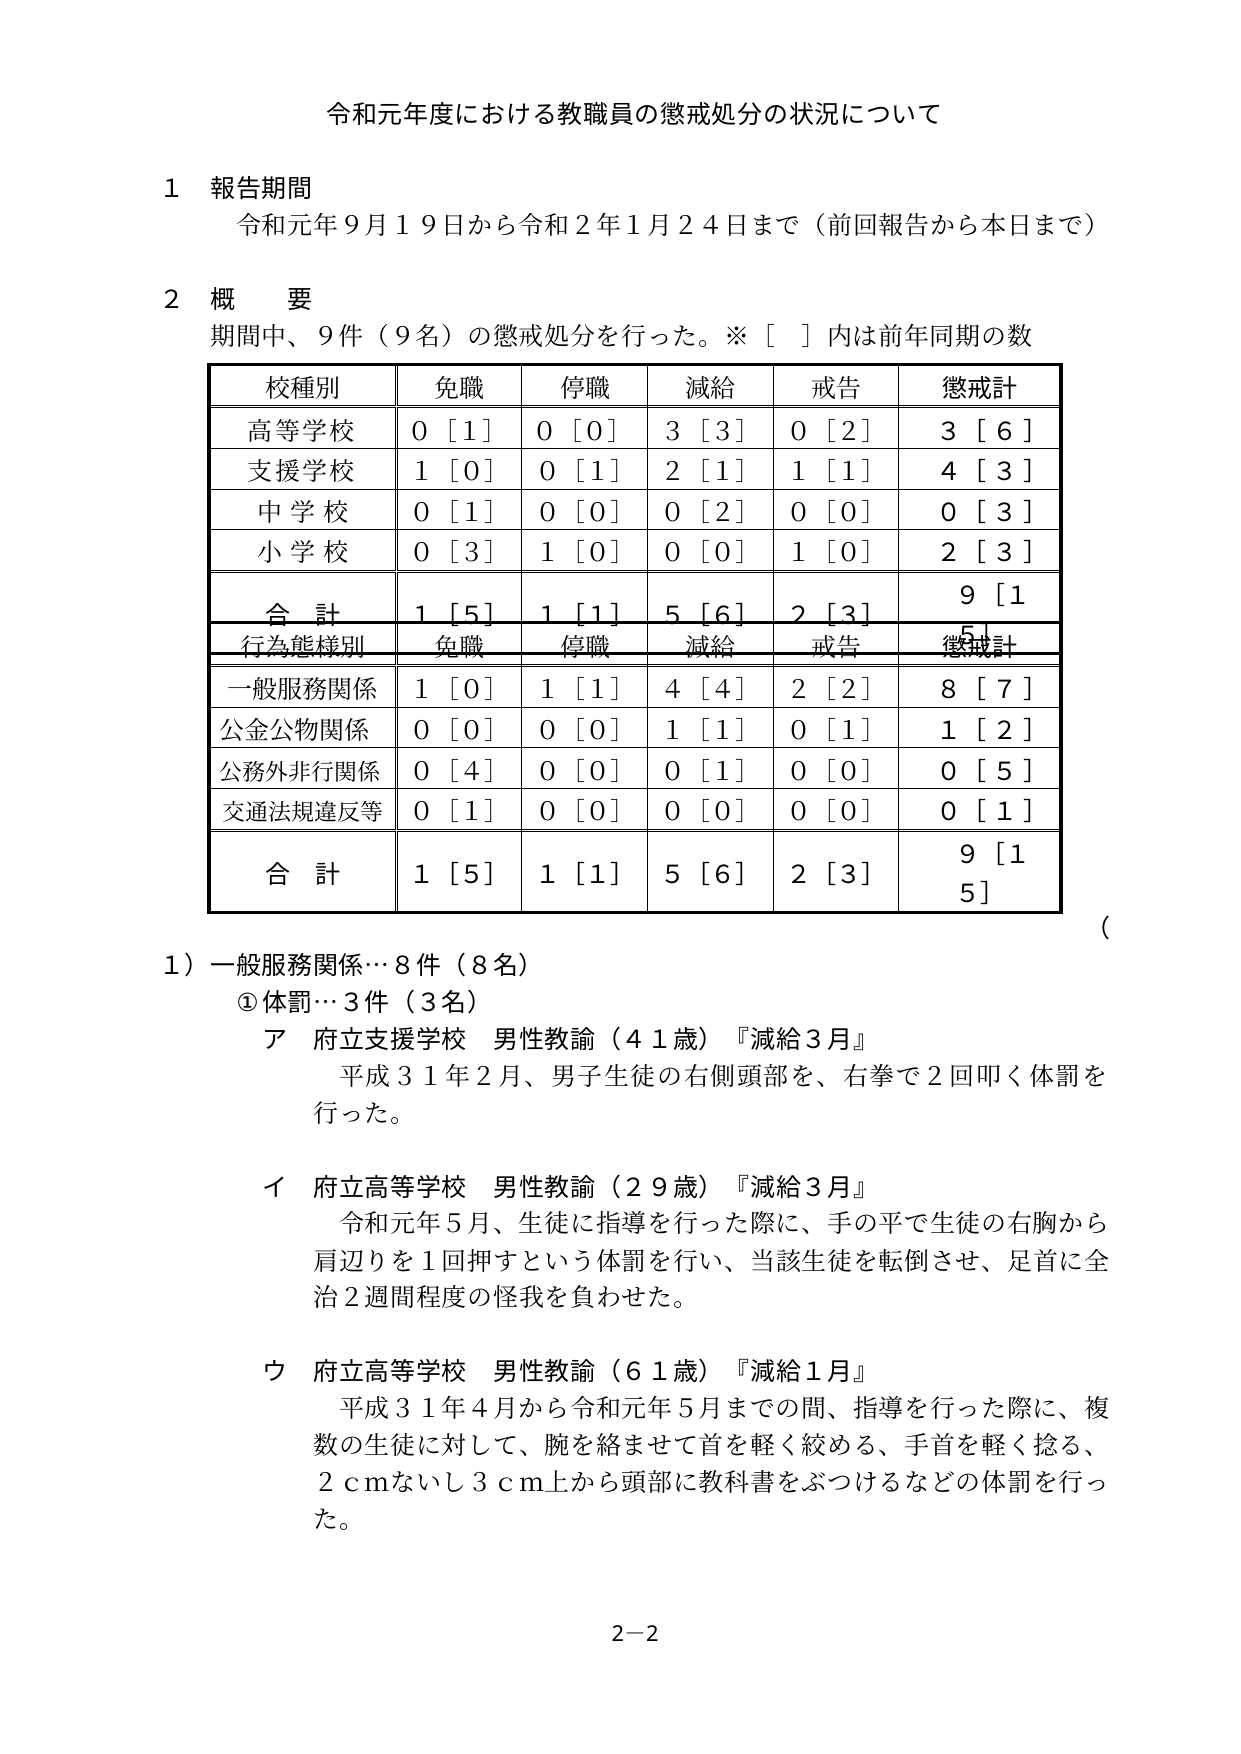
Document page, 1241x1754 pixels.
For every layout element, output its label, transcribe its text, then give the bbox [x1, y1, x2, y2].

table_cell １［１］ [522, 667, 647, 707]
table_cell ２［３］ [774, 832, 898, 911]
table_cell 合 計 [211, 573, 395, 621]
table_cell ０［１］ [398, 408, 521, 448]
table_cell 一般服務関係 [211, 667, 395, 707]
table_cell ０［０］ [398, 708, 521, 747]
table_header 免職 [398, 366, 521, 405]
text 令和元年度における教職員の懲戒処分の状況について [159, 94, 1111, 131]
table_cell 支援学校 [211, 449, 395, 488]
table_cell ０［０］ [522, 748, 647, 788]
table_header 減給 [648, 624, 773, 664]
table_cell ３［３］ [648, 408, 773, 448]
table_cell 公務外非行関係 [211, 748, 395, 788]
text 平成３１年４月から令和元年５月までの間、指導を行った際に、複数の生徒に対して、腕を絡ませて首を軽く絞める、手首を軽く捻る、２ｃｍないし３ｃｍ上から頭部に教科書をぶつけるなどの体罰を行った。 [291, 1388, 1111, 1536]
table_cell 合 計 [211, 832, 395, 911]
table_cell ０［ ５ ］ [899, 748, 1059, 788]
table_cell １［ ２ ］ [899, 708, 1059, 747]
table_cell １［１］ [522, 573, 647, 621]
text 平成３１年２月、男子生徒の右側頭部を、右拳で２回叩く体罰を行った。 [291, 1056, 1111, 1130]
table_cell ０［０］ [522, 708, 647, 747]
table_cell ４［４］ [648, 667, 773, 707]
table_cell ０［０］ [522, 408, 647, 448]
table_cell 公金公物関係 [211, 708, 395, 747]
table_cell ２［３］ [774, 573, 898, 621]
table_cell ０［０］ [648, 789, 773, 828]
table_cell ９［１５］ [899, 573, 1059, 621]
table_cell １［０］ [774, 530, 898, 570]
text 令和元年９月１９日から令和２年１月２４日まで（前回報告から本日まで） [159, 205, 1111, 242]
table_cell ０［０］ [522, 789, 647, 828]
table_header 戒告 [774, 366, 898, 405]
table_cell １［０］ [522, 530, 647, 570]
table_cell ２［ ３ ］ [899, 530, 1059, 570]
table_cell ０［３］ [398, 530, 521, 570]
table_cell １［１］ [648, 708, 773, 747]
table_cell 高等学校 [211, 408, 395, 448]
table_cell ５［６］ [648, 832, 773, 911]
table_cell ０［４］ [398, 748, 521, 788]
text ア 府立支援学校 男性教諭（４１歳）『減給３月』 [159, 1019, 1111, 1056]
text ウ 府立高等学校 男性教諭（６１歳）『減給１月』 [159, 1352, 1111, 1388]
table_header 減給 [648, 366, 773, 405]
table_header 校種別 [211, 366, 395, 405]
table_header 戒告 [774, 624, 898, 664]
table_cell ４［ ３ ］ [899, 449, 1059, 488]
table_header 免職 [398, 624, 521, 664]
table_cell 中学校 [211, 490, 395, 529]
text イ 府立高等学校 男性教諭（２９歳）『減給３月』 [159, 1167, 1111, 1204]
table_cell ０［ １ ］ [899, 789, 1059, 828]
table_cell １［０］ [398, 667, 521, 707]
text １ 報告期間 [159, 168, 1111, 205]
table_cell ０［０］ [522, 490, 647, 529]
table_cell ０［０］ [774, 789, 898, 828]
text 令和元年５月、生徒に指導を行った際に、手の平で生徒の右胸から肩辺りを１回押すという体罰を行い、当該生徒を転倒させ、足首に全治２週間程度の怪我を負わせた。 [291, 1204, 1111, 1314]
table_header 懲戒計 [899, 624, 1059, 664]
table_cell １［１］ [522, 832, 647, 911]
table_cell １［５］ [398, 573, 521, 621]
table_cell ０［２］ [774, 408, 898, 448]
text 期間中、９件（９名）の懲戒処分を行った。※［ ］内は前年同期の数 [159, 316, 1111, 353]
text ①体罰…３件（３名） [159, 982, 1111, 1019]
table_header 懲戒計 [899, 366, 1059, 405]
table_cell ０［０］ [774, 490, 898, 529]
table_cell ８［ ７ ］ [899, 667, 1059, 707]
table_cell １［０］ [398, 449, 521, 488]
table_cell ９［１５］ [899, 832, 1059, 911]
table_cell ０［１］ [774, 708, 898, 747]
text ２ 概 要 [159, 279, 1111, 316]
table_cell ２［２］ [774, 667, 898, 707]
table_header 停職 [522, 624, 647, 664]
table_cell 交通法規違反等 [211, 789, 395, 828]
table_cell １［５］ [398, 832, 521, 911]
table_cell ０［１］ [398, 789, 521, 828]
table_cell ０［ ３ ］ [899, 490, 1059, 529]
table_cell １［１］ [774, 449, 898, 488]
table_cell ３［ ６ ］ [899, 408, 1059, 448]
table_header 行為態様別 [211, 624, 395, 664]
table_cell ５［６］ [648, 573, 773, 621]
table_cell ０［０］ [648, 530, 773, 570]
table_cell ０［１］ [522, 449, 647, 488]
table_header 停職 [522, 366, 647, 405]
table_cell 小学校 [211, 530, 395, 570]
table_cell ０［１］ [648, 748, 773, 788]
table_cell ０［１］ [398, 490, 521, 529]
table_cell ０［０］ [774, 748, 898, 788]
table_cell ０［２］ [648, 490, 773, 529]
text （１）一般服務関係…８件（８名） [159, 908, 1111, 982]
table_cell ２［１］ [648, 449, 773, 488]
